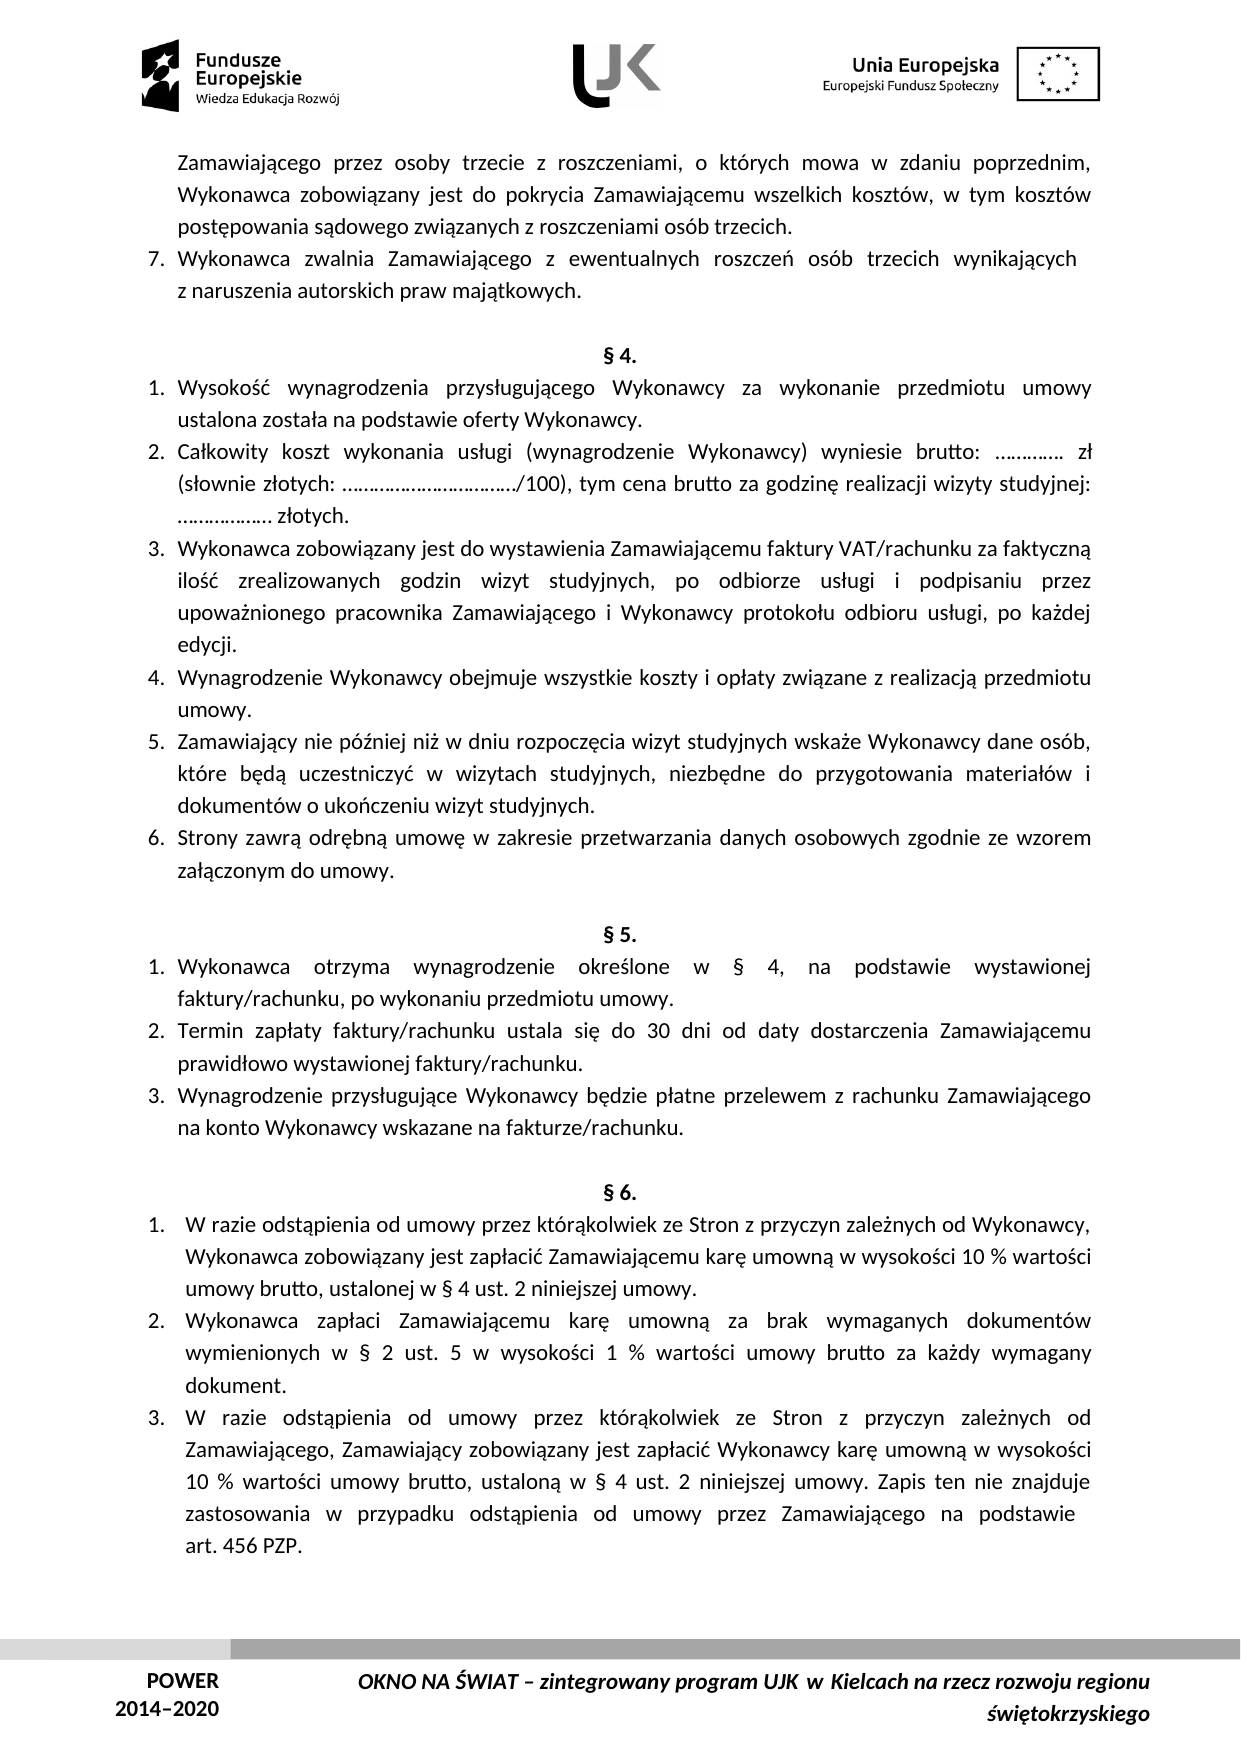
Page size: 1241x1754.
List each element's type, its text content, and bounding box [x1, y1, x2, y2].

picture [573, 44, 661, 108]
text § 6. [148, 1178, 1093, 1206]
list Wysokość wynagrodzenia przysługującego Wykonawcy za wykonanie przedmiotu umowy ustalona została na podstawie oferty Wykonawcy. [148, 373, 1093, 433]
list Wynagrodzenie Wykonawcy obejmuje wszystkie koszty i opłaty związane z realizacją przedmiotu umowy. [148, 663, 1093, 723]
text § 4. [148, 341, 1093, 369]
list Wykonawca zapłaci Zamawiającemu karę umowną za brak wymaganych dokumentów wymienionych w § 2 ust. 5 w wysokości 1 % wartości umowy brutto za każdy wymagany dokument. [148, 1306, 1093, 1399]
list Wykonawca otrzyma wynagrodzenie określone w § 4, na podstawie wystawionej faktury/rachunku, po wykonaniu przedmiotu umowy. [148, 952, 1093, 1012]
list Wykonawca zobowiązany jest do wystawienia Zamawiającemu faktury VAT/rachunku za faktyczną ilość zrealizowanych godzin wizyt studyjnych, po odbiorze usługi i podpisaniu przez upoważnionego pracownika Zamawiającego i Wykonawcy protokołu odbioru usługi, po każdej edycji. [148, 534, 1093, 658]
list Wykonawca zwalnia Zamawiającego z ewentualnych roszczeń osób trzecich wynikających z naruszenia autorskich praw majątkowych. [148, 244, 1093, 304]
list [148, 148, 1093, 240]
list Termin zapłaty faktury/rachunku ustala się do 30 dni od daty dostarczenia Zamawiającemu prawidłowo wystawionej faktury/rachunku. [148, 1017, 1093, 1077]
list Całkowity koszt wykonania usługi (wynagrodzenie Wykonawcy) wyniesie brutto: …………. zł (słownie złotych: ……………………………/100), tym cena brutto za godzinę realizacji wizyty studyjnej: ……………… złotych. [148, 437, 1093, 530]
list W razie odstąpienia od umowy przez którąkolwiek ze Stron z przyczyn zależnych od Zamawiającego, Zamawiający zobowiązany jest zapłacić Wykonawcy karę umowną w wysokości 10 % wartości umowy brutto, ustaloną w § 4 ust. 2 niniejszej umowy. Zapis ten nie znajduje zastosowania w przypadku odstąpienia od umowy przez Zamawiającego na podstawie art. 456 PZP. [148, 1403, 1093, 1560]
list Zamawiający nie później niż w dniu rozpoczęcia wizyt studyjnych wskaże Wykonawcy dane osób, które będą uczestniczyć w wizytach studyjnych, niezbędne do przygotowania materiałów i dokumentów o ukończeniu wizyt studyjnych. [148, 727, 1093, 819]
picture [123, 21, 357, 130]
picture [805, 28, 1118, 119]
list W razie odstąpienia od umowy przez którąkolwiek ze Stron z przyczyn zależnych od Wykonawcy, Wykonawca zobowiązany jest zapłacić Zamawiającemu karę umowną w wysokości 10 % wartości umowy brutto, ustalonej w § 4 ust. 2 niniejszej umowy. [148, 1210, 1093, 1302]
list Strony zawrą odrębną umowę w zakresie przetwarzania danych osobowych zgodnie ze wzorem załączonym do umowy. [148, 823, 1093, 884]
list Wynagrodzenie przysługujące Wykonawcy będzie płatne przelewem z rachunku Zamawiającego na konto Wykonawcy wskazane na fakturze/rachunku. [148, 1081, 1093, 1141]
text § 5. [148, 920, 1093, 948]
